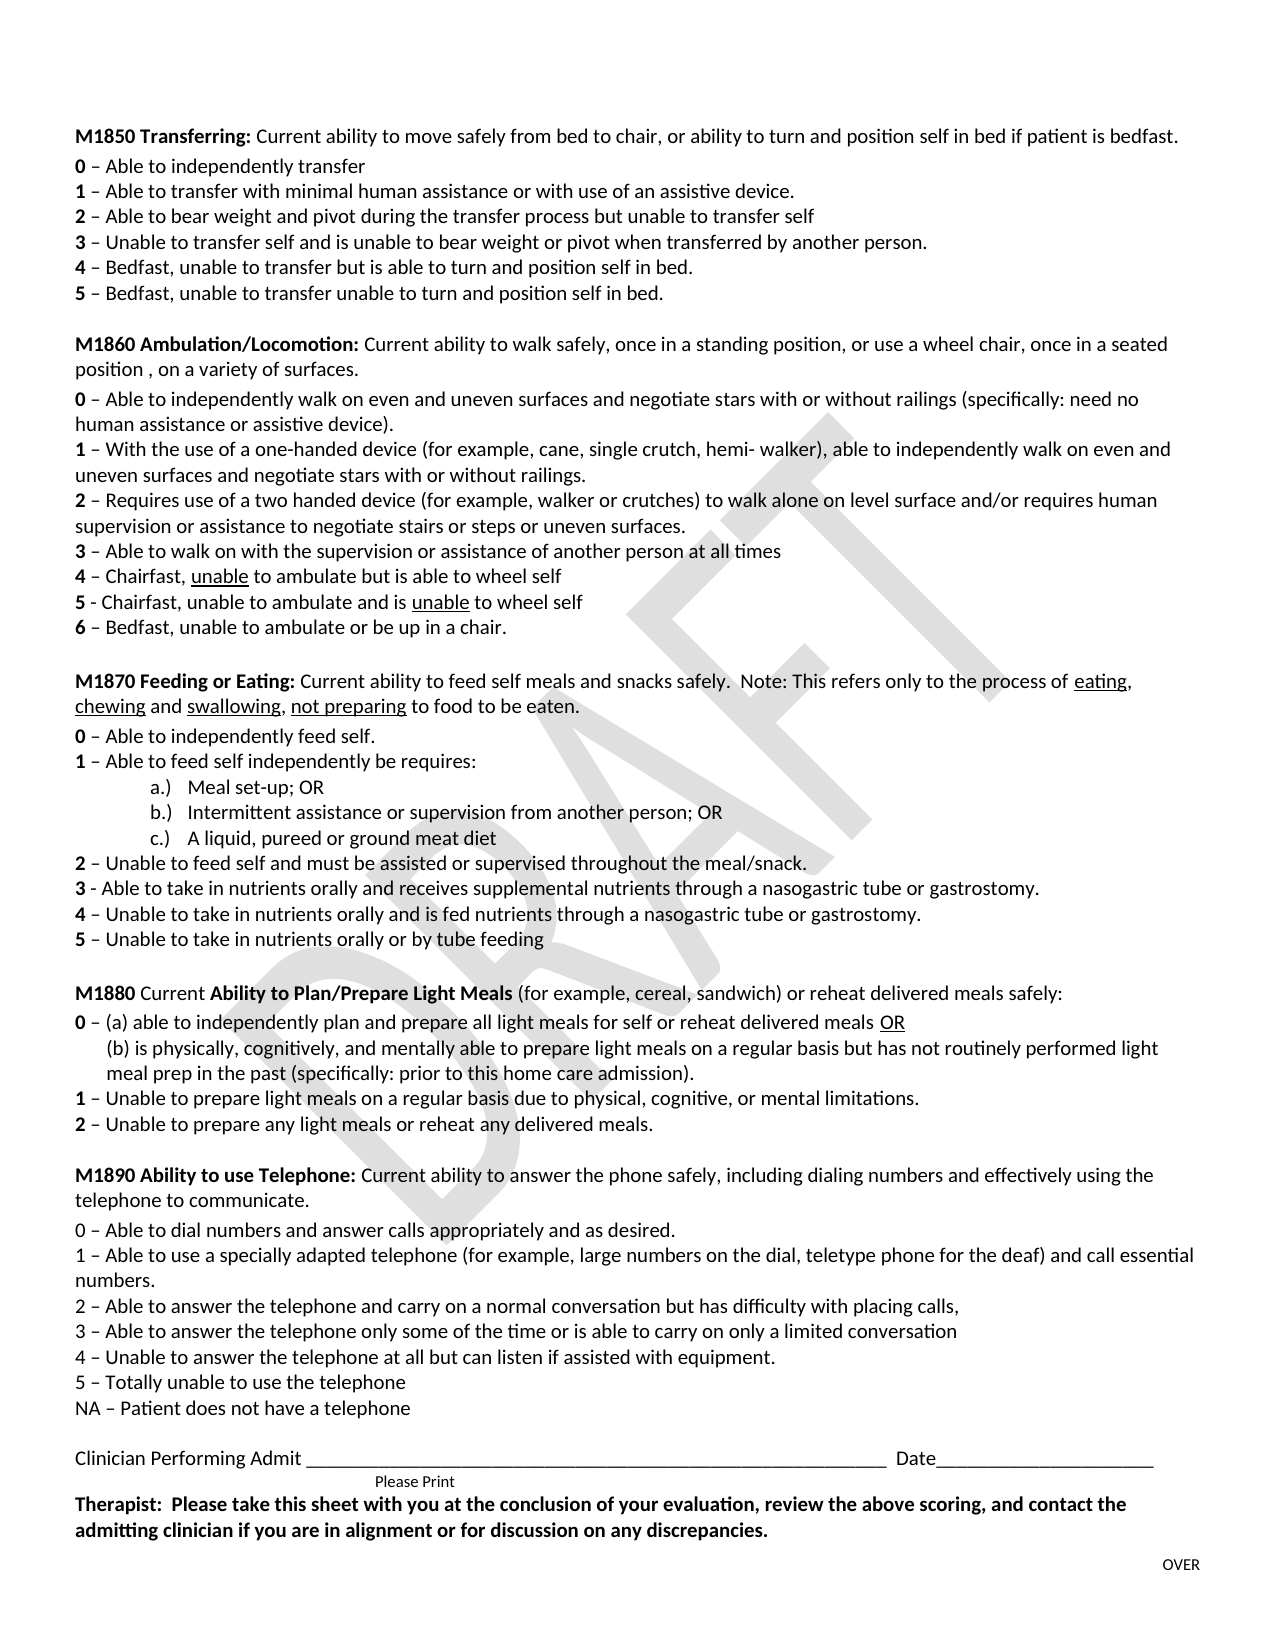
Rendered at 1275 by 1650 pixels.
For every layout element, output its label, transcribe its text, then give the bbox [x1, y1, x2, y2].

list Meal set-up; OR [150, 774, 1200, 799]
text (b) is physically, cognitively, and mentally able to prepare light meals on a regular basis but has not routinely performed light meal prep in the past (specifically: prior to this home care admission). [106, 1035, 1200, 1086]
text 0 – Able to dial numbers and answer calls appropriately and as desired. [75, 1217, 1200, 1242]
text 2 – Unable to feed self and must be assisted or supervised throughout the meal/snack. [75, 850, 1200, 876]
text Clinician Performing Admit ________________________________________________________ Date_____________________ [75, 1446, 1200, 1471]
text M1850 Transferring: Current ability to move safely from bed to chair, or ability to turn and position self in bed if patient is bedfast. [75, 123, 1200, 149]
list Intermittent assistance or supervision from another person; OR [150, 799, 1200, 825]
text 2 – Able to answer the telephone and carry on a normal conversation but has difficulty with placing calls, [75, 1293, 1200, 1318]
text 4 – Chairfast, unable to ambulate but is able to wheel self [75, 564, 1200, 589]
text Therapist: Please take this sheet with you at the conclusion of your evaluation, review the above scoring, and contact the admitting clinician if you are in alignment or for discussion on any discrepancies. [75, 1491, 1200, 1542]
text M1860 Ambulation/Locomotion: Current ability to walk safely, once in a standing position, or use a wheel chair, once in a seated position , on a variety of surfaces. [75, 331, 1200, 382]
text 3 - Able to take in nutrients orally and receives supplemental nutrients through a nasogastric tube or gastrostomy. [75, 876, 1200, 901]
text 2 – Unable to prepare any light meals or reheat any delivered meals. [75, 1111, 1200, 1136]
text 1 – Unable to prepare light meals on a regular basis due to physical, cognitive, or mental limitations. [75, 1086, 1200, 1111]
text NA – Patient does not have a telephone [75, 1395, 1200, 1420]
text 4 – Bedfast, unable to transfer but is able to turn and position self in bed. [75, 254, 1200, 280]
text M1870 Feeding or Eating: Current ability to feed self meals and snacks safely. Note: This refers only to the process of eating, chewing and swallowing, not preparing to food to be eaten. [75, 668, 1200, 719]
text 2 – Able to bear weight and pivot during the transfer process but unable to transfer self [75, 204, 1200, 229]
text 1 – Able to use a specially adapted telephone (for example, large numbers on the dial, teletype phone for the deaf) and call essential numbers. [75, 1242, 1200, 1293]
list A liquid, pureed or ground meat diet [150, 825, 1200, 850]
text 0 – Able to independently walk on even and uneven surfaces and negotiate stars with or without railings (specifically: need no human assistance or assistive device). [75, 386, 1200, 437]
text 3 – Unable to transfer self and is unable to bear weight or pivot when transferred by another person. [75, 229, 1200, 254]
text M1880 Current Ability to Plan/Prepare Light Meals (for example, cereal, sandwich) or reheat delivered meals safely: [75, 980, 1200, 1005]
text 1 – Able to transfer with minimal human assistance or with use of an assistive device. [75, 178, 1200, 204]
text 5 - Chairfast, unable to ambulate and is unable to wheel self [75, 589, 1200, 614]
text 3 – Able to answer the telephone only some of the time or is able to carry on only a limited conversation [75, 1318, 1200, 1344]
text Please Print [75, 1471, 1200, 1491]
text 1 – With the use of a one-handed device (for example, cane, single crutch, hemi- walker), able to independently walk on even and uneven surfaces and negotiate stars with or without railings. [75, 437, 1200, 487]
text 5 – Totally unable to use the telephone [75, 1369, 1200, 1395]
text 6 – Bedfast, unable to ambulate or be up in a chair. [75, 614, 1200, 640]
text 0 – Able to independently transfer [75, 153, 1200, 178]
text 0 – Able to independently feed self. [75, 723, 1200, 748]
text 5 – Bedfast, unable to transfer unable to turn and position self in bed. [75, 280, 1200, 305]
text 0 – (a) able to independently plan and prepare all light meals for self or reheat delivered meals OR [75, 1009, 1200, 1035]
text 1 – Able to feed self independently be requires: [75, 748, 1200, 774]
text 2 – Requires use of a two handed device (for example, walker or crutches) to walk alone on level surface and/or requires human supervision or assistance to negotiate stairs or steps or uneven surfaces. [75, 487, 1200, 538]
text M1890 Ability to use Telephone: Current ability to answer the phone safely, including dialing numbers and effectively using the telephone to communicate. [75, 1162, 1200, 1213]
text 5 – Unable to take in nutrients orally or by tube feeding [75, 926, 1200, 952]
text 3 – Able to walk on with the supervision or assistance of another person at all times [75, 538, 1200, 564]
text 4 – Unable to take in nutrients orally and is fed nutrients through a nasogastric tube or gastrostomy. [75, 901, 1200, 926]
text 4 – Unable to answer the telephone at all but can listen if assisted with equipment. [75, 1344, 1200, 1369]
